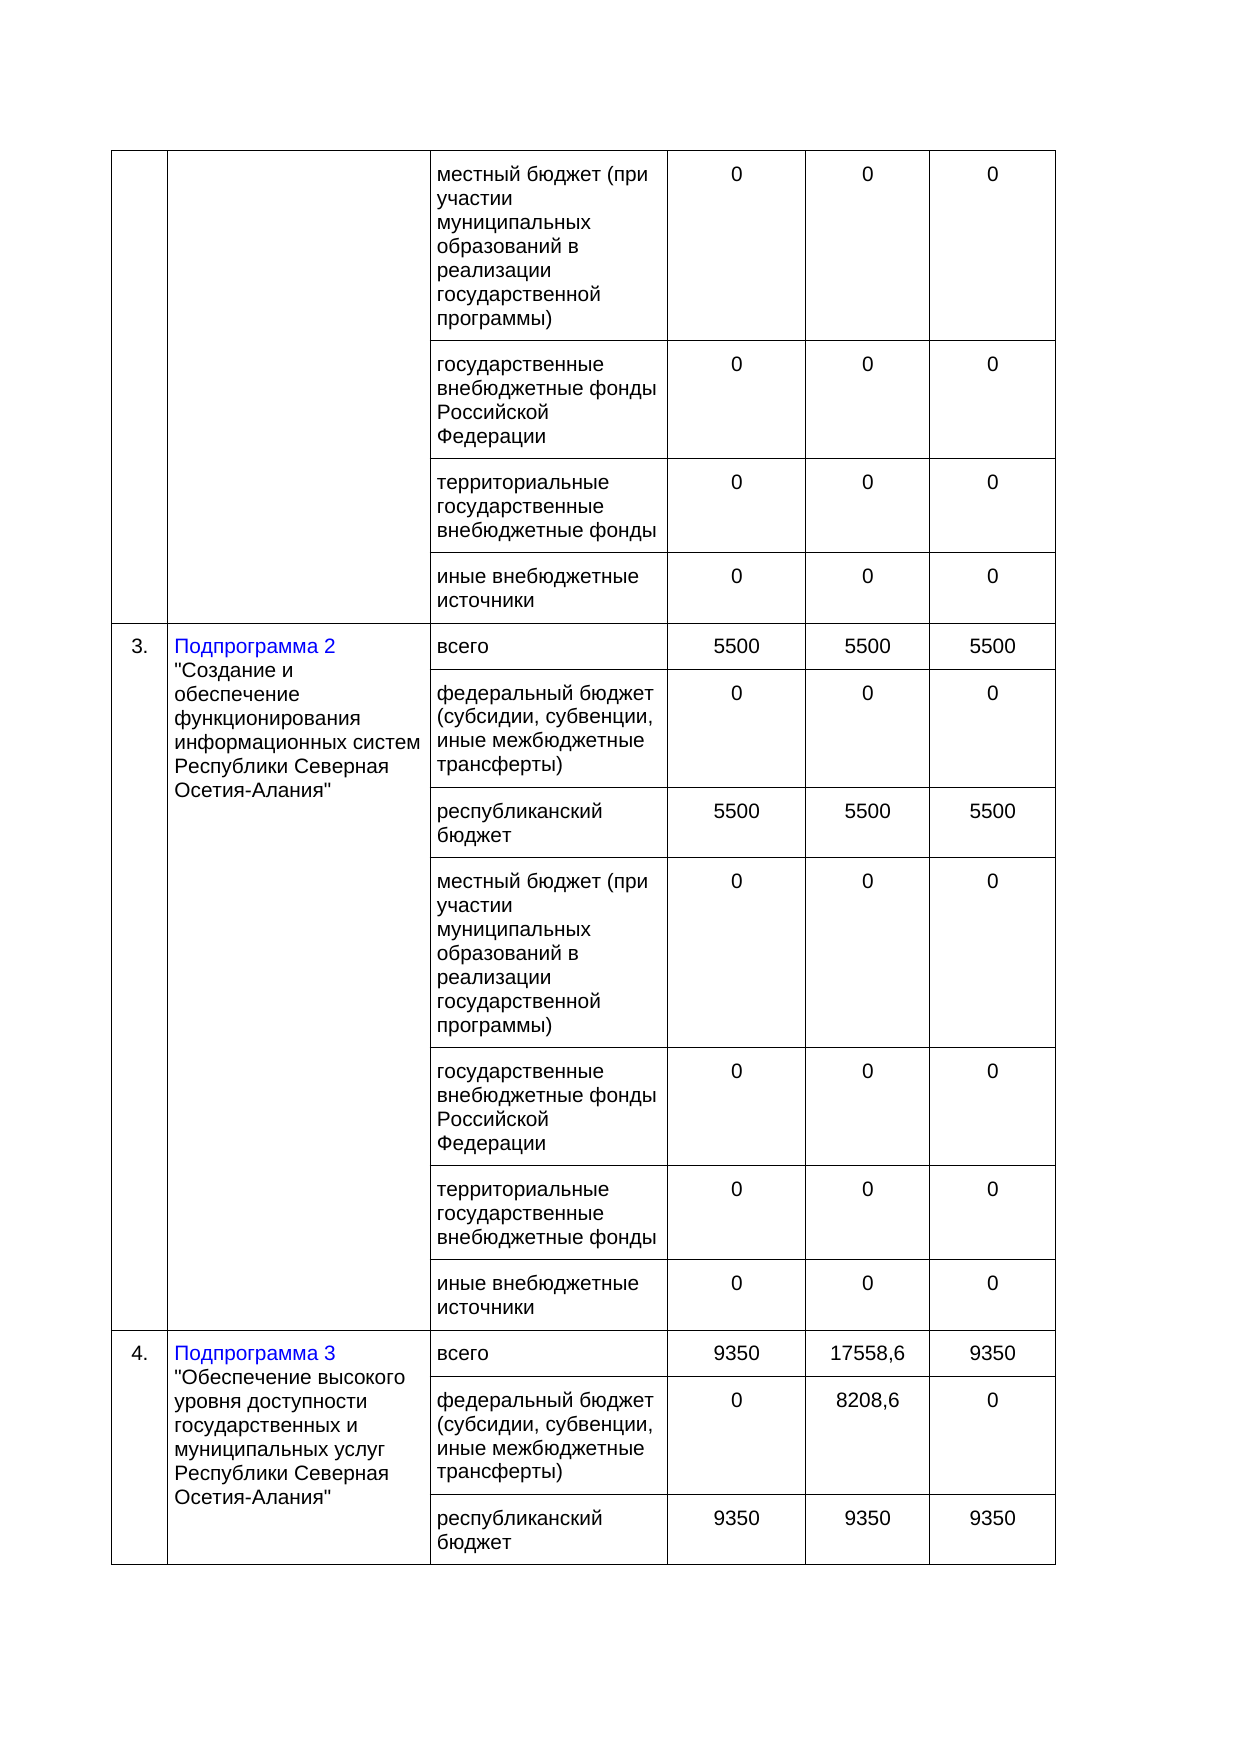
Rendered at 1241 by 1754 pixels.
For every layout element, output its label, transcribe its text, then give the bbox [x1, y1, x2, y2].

table_cell 8208,6 [806, 1377, 929, 1494]
table_cell 0 [806, 858, 929, 1047]
table_cell 0 [806, 151, 929, 340]
table_cell 0 [930, 459, 1055, 552]
table_cell 0 [668, 341, 805, 458]
table_cell 5500 [930, 624, 1055, 669]
table_cell 9350 [930, 1331, 1055, 1376]
table_cell 0 [930, 858, 1055, 1047]
table_cell местный бюджет (при участии муниципальных образований в реализации государственной программы) [431, 151, 667, 340]
table_cell 0 [668, 858, 805, 1047]
table_cell 0 [806, 341, 929, 458]
table_cell 0 [806, 1048, 929, 1165]
table_cell 0 [806, 670, 929, 787]
table_cell 0 [806, 553, 929, 622]
table_cell 3. [112, 624, 167, 1329]
table_cell 0 [668, 1048, 805, 1165]
table_cell республиканский бюджет [431, 788, 667, 857]
table_cell 5500 [668, 624, 805, 669]
table_cell 5500 [668, 788, 805, 857]
table_cell 0 [930, 341, 1055, 458]
table_cell всего [431, 1331, 667, 1376]
table_cell федеральный бюджет (субсидии, субвенции, иные межбюджетные трансферты) [431, 1377, 667, 1494]
table_cell всего [431, 624, 667, 669]
table_cell Подпрограмма 3 "Обеспечение высокого уровня доступности государственных и муниципальных услуг Республики Северная Осетия-Алания" [168, 1331, 430, 1564]
table_cell 0 [668, 151, 805, 340]
table_cell иные внебюджетные источники [431, 553, 667, 622]
table_cell 0 [806, 1166, 929, 1259]
table_cell Подпрограмма 2 "Создание и обеспечение функционирования информационных систем Республики Северная Осетия-Алания" [168, 624, 430, 1329]
table_cell местный бюджет (при участии муниципальных образований в реализации государственной программы) [431, 858, 667, 1047]
table_cell 5500 [930, 788, 1055, 857]
table_cell государственные внебюджетные фонды Российской Федерации [431, 1048, 667, 1165]
table_cell 0 [668, 670, 805, 787]
table_cell 9350 [668, 1331, 805, 1376]
table_cell 5500 [806, 788, 929, 857]
table_cell 17558,6 [806, 1331, 929, 1376]
table_cell 0 [930, 1377, 1055, 1494]
table_cell 0 [668, 1260, 805, 1329]
table_cell 0 [806, 459, 929, 552]
table_cell 9350 [806, 1495, 929, 1564]
table_cell территориальные государственные внебюджетные фонды [431, 459, 667, 552]
table_cell 9350 [668, 1495, 805, 1564]
table_cell 0 [668, 553, 805, 622]
table_cell 5500 [806, 624, 929, 669]
table_cell 0 [668, 459, 805, 552]
table_cell республиканский бюджет [431, 1495, 667, 1564]
table_cell 0 [668, 1166, 805, 1259]
table_cell 0 [668, 1377, 805, 1494]
table_cell 0 [930, 1166, 1055, 1259]
table_cell 0 [930, 553, 1055, 622]
table_cell государственные внебюджетные фонды Российской Федерации [431, 341, 667, 458]
table_cell 4. [112, 1331, 167, 1564]
table_cell 9350 [930, 1495, 1055, 1564]
table_cell иные внебюджетные источники [431, 1260, 667, 1329]
table_cell 0 [930, 1048, 1055, 1165]
table_cell 0 [930, 1260, 1055, 1329]
table_cell федеральный бюджет (субсидии, субвенции, иные межбюджетные трансферты) [431, 670, 667, 787]
table_cell 0 [930, 670, 1055, 787]
table_cell 0 [930, 151, 1055, 340]
table_cell территориальные государственные внебюджетные фонды [431, 1166, 667, 1259]
table_cell 0 [806, 1260, 929, 1329]
